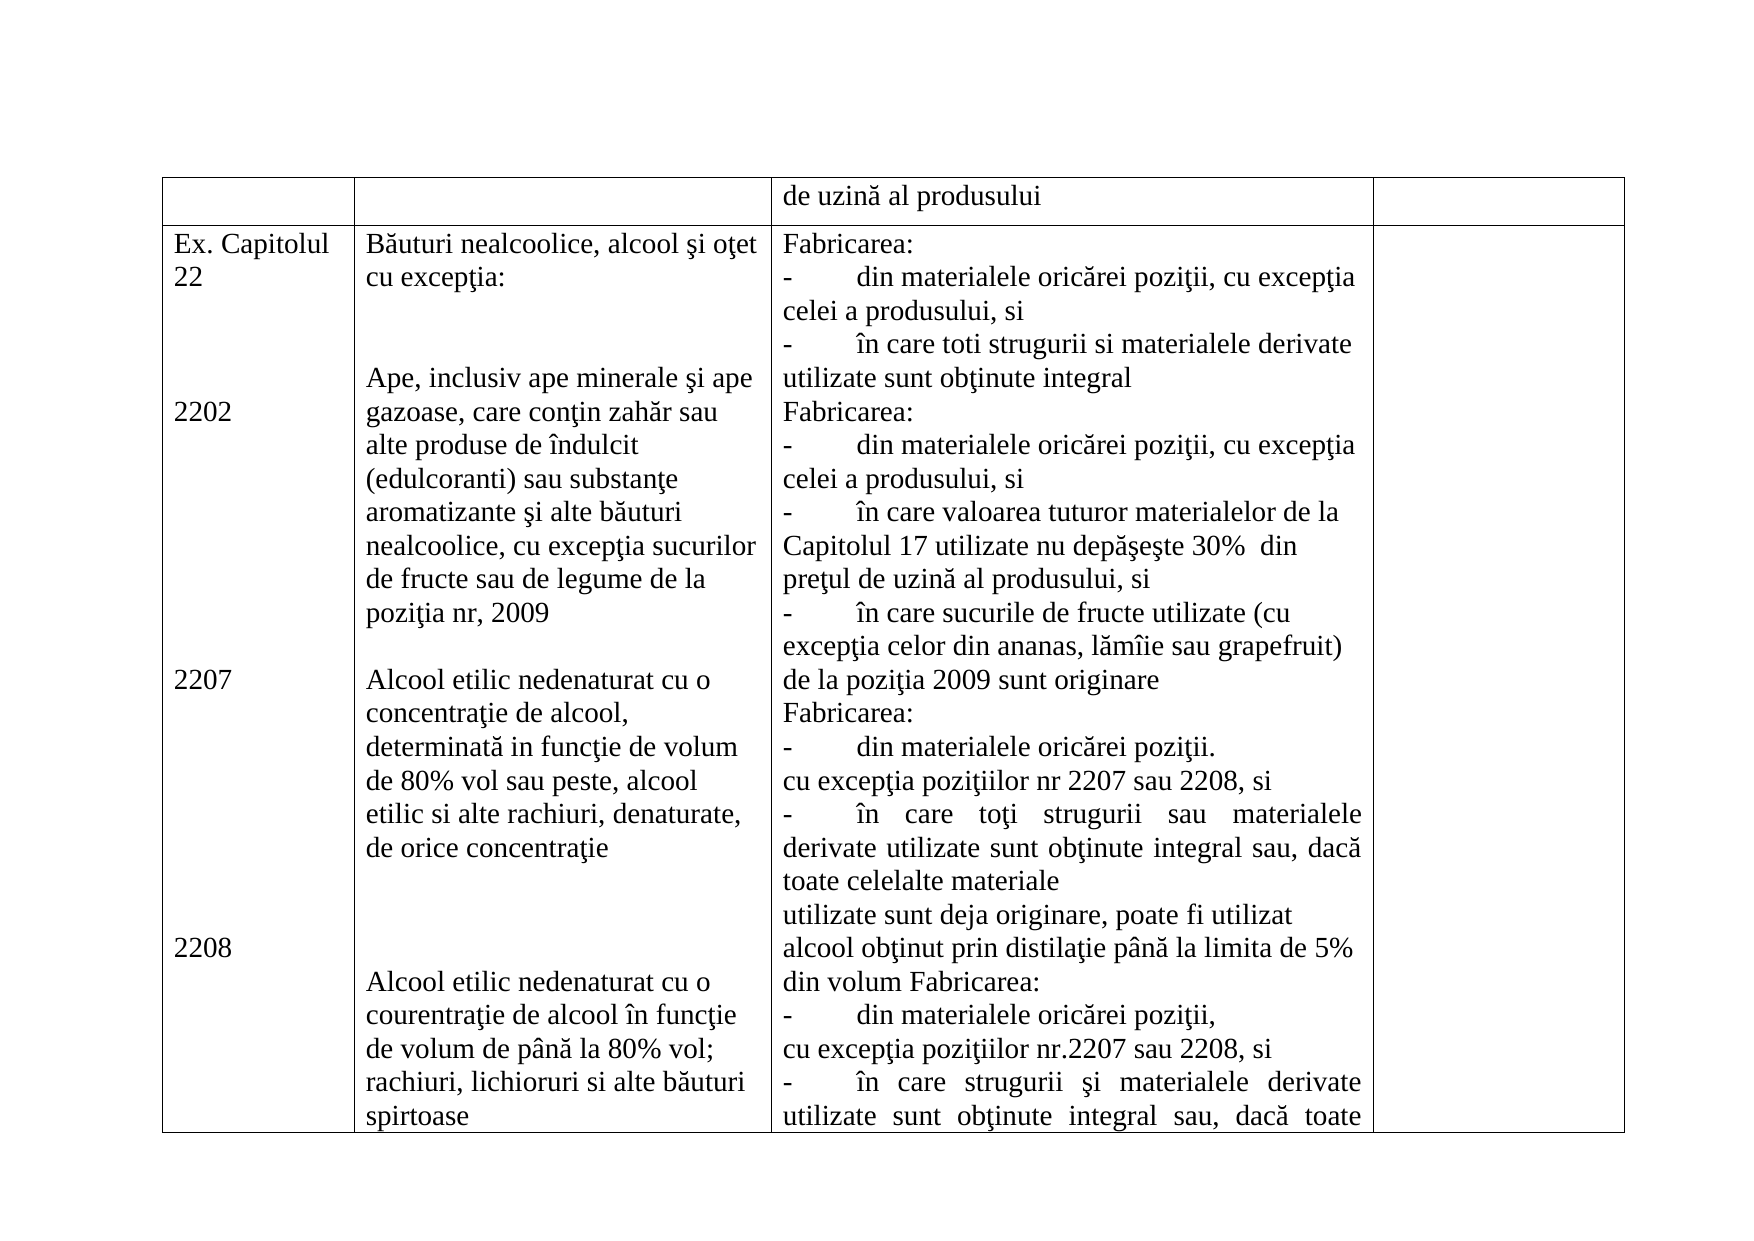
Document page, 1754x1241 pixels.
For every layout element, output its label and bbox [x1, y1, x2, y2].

table_cell [163, 226, 354, 1132]
table_cell [355, 226, 771, 1132]
table_cell [772, 226, 1373, 1132]
table_cell [772, 178, 1373, 225]
table_cell [163, 178, 354, 225]
table_cell [1374, 178, 1624, 225]
table_cell [1374, 226, 1624, 1132]
table_cell [355, 178, 771, 225]
